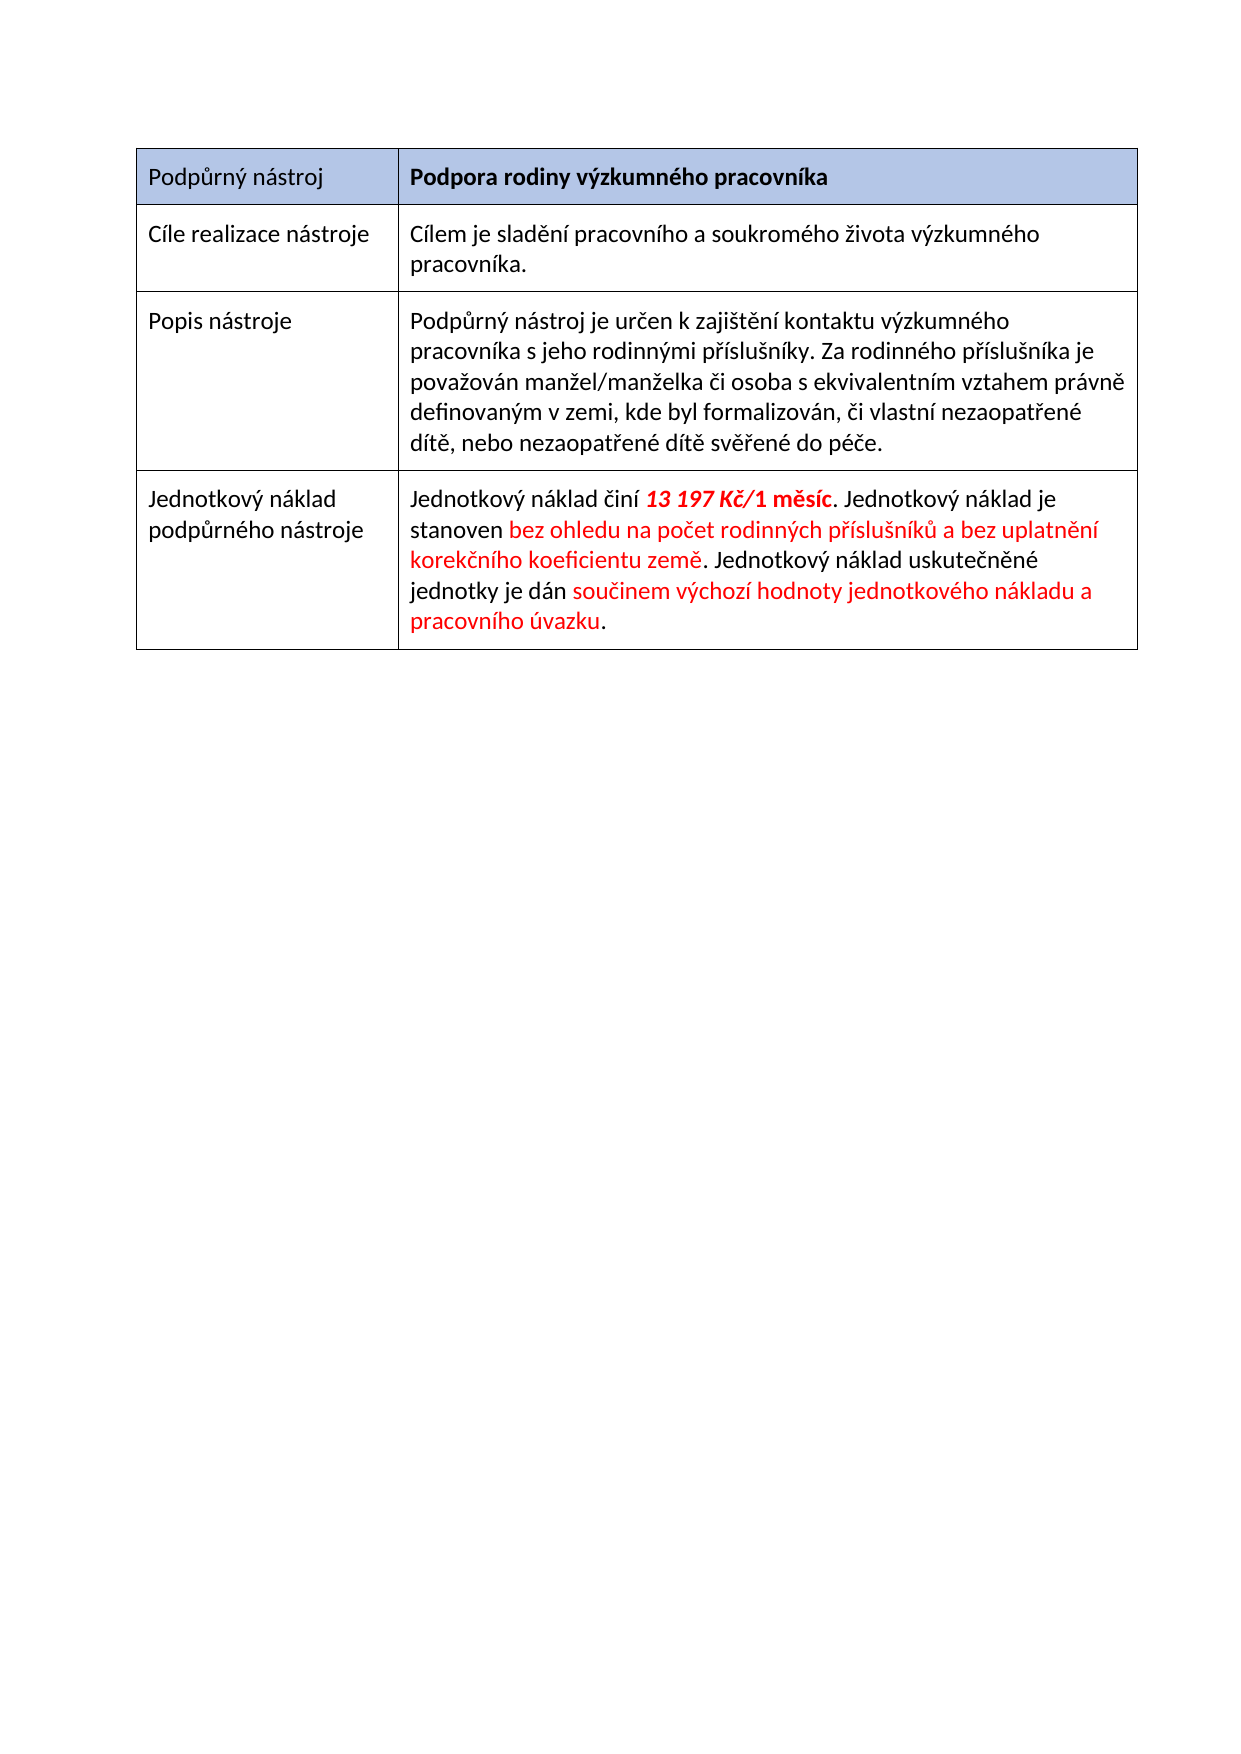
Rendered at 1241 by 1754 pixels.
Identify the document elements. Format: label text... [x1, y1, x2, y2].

table_cell Jednotkový náklad podpůrného nástroje [137, 471, 398, 648]
table_header Podpora rodiny výzkumného pracovníka [399, 149, 1137, 204]
table_cell Cílem je sladění pracovního a soukromého života výzkumného pracovníka. [399, 205, 1137, 291]
table_header Podpůrný nástroj [137, 149, 398, 204]
table_cell Jednotkový náklad činí 13 197 Kč/1 měsíc. Jednotkový náklad je stanoven bez ohledu na počet rodinných příslušníků a bez uplatnění korekčního koeficientu země. Jednotkový náklad uskutečněné jednotky je dán součinem výchozí hodnoty jednotkového nákladu a pracovního úvazku. [399, 471, 1137, 648]
table_cell Podpůrný nástroj je určen k zajištění kontaktu výzkumného pracovníka s jeho rodinnými příslušníky. Za rodinného příslušníka je považován manžel/manželka či osoba s ekvivalentním vztahem právně definovaným v zemi, kde byl formalizován, či vlastní nezaopatřené dítě, nebo nezaopatřené dítě svěřené do péče. [399, 292, 1137, 470]
table_cell Cíle realizace nástroje [137, 205, 398, 291]
table_cell Popis nástroje [137, 292, 398, 470]
